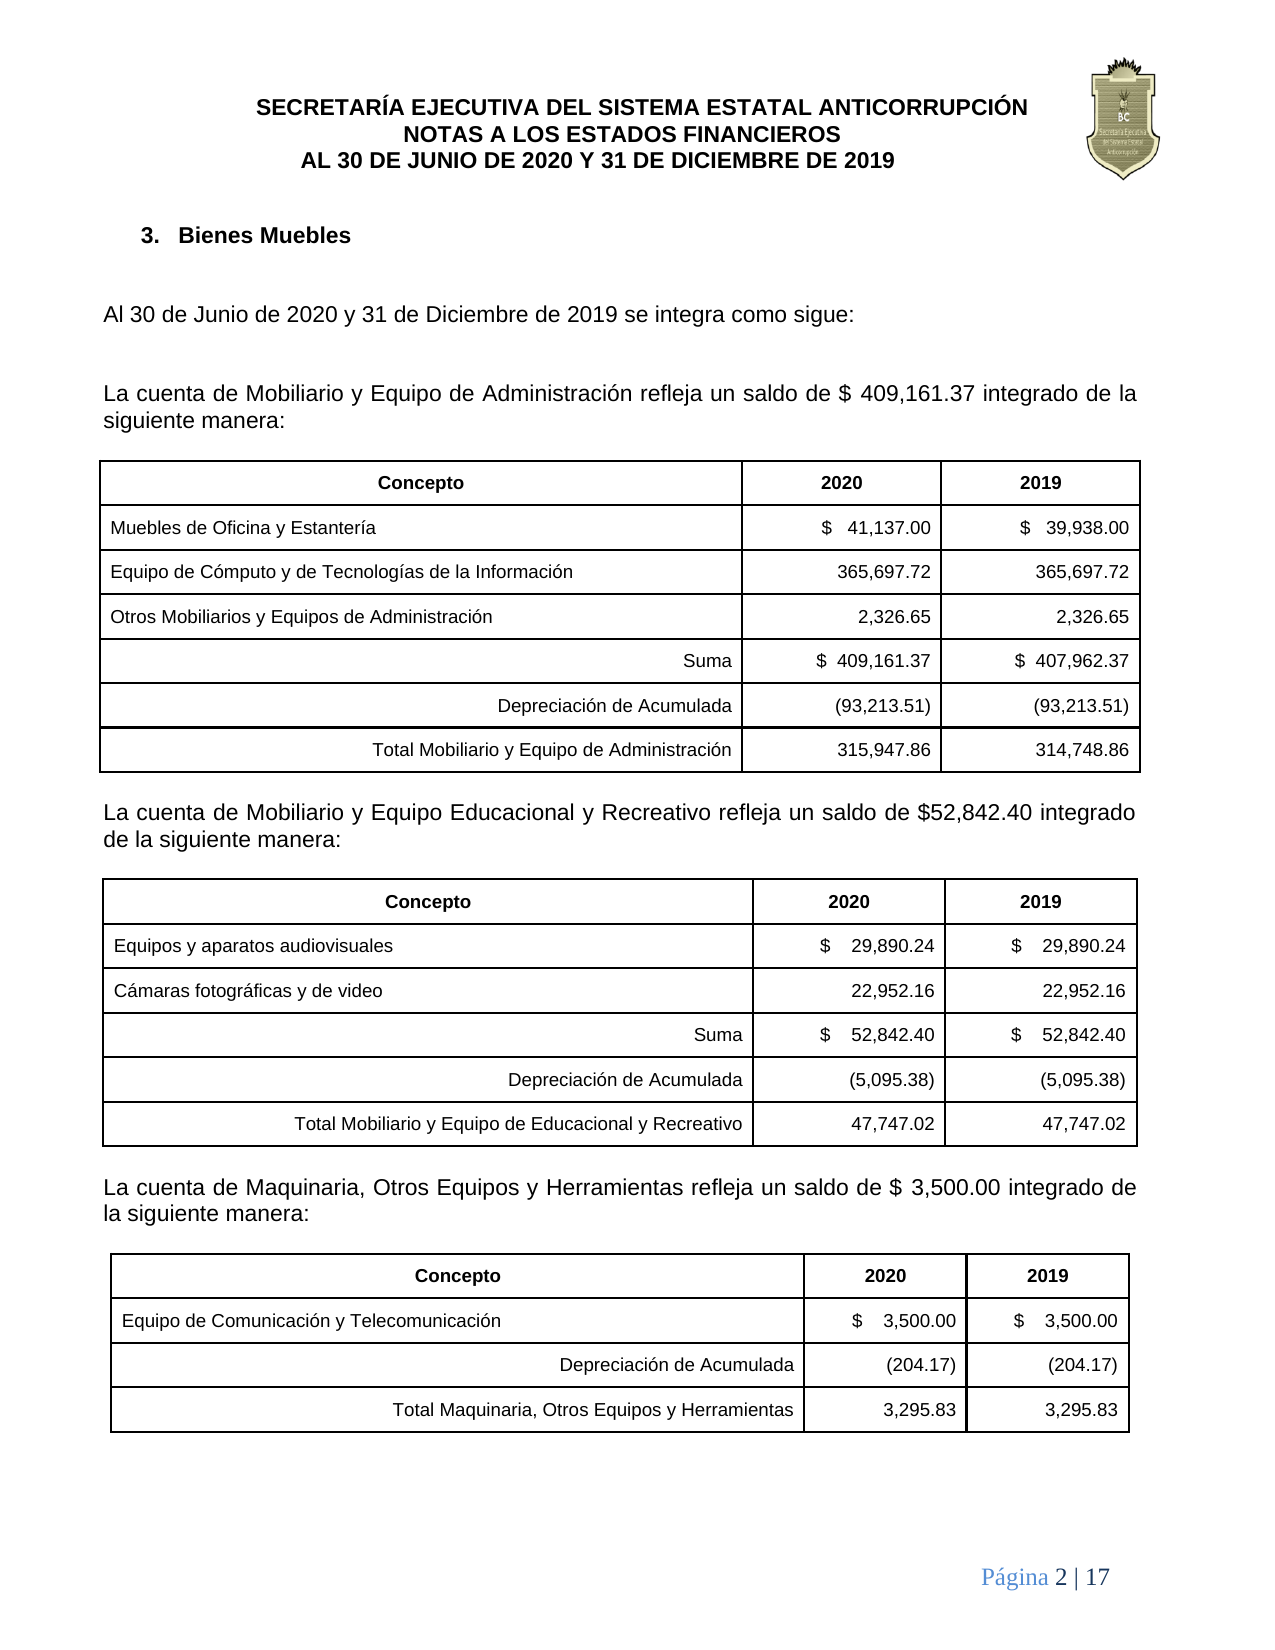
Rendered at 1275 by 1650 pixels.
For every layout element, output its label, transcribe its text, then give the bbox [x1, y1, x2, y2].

table_cell (93,213.51) [942, 684, 1139, 726]
table_cell 47,747.02 [946, 1103, 1136, 1145]
table_cell 22,952.16 [754, 969, 944, 1012]
table_cell Total Mobiliario y Equipo de Administración [101, 729, 741, 771]
table_cell (93,213.51) [743, 684, 940, 726]
text La cuenta de Maquinaria, Otros Equipos y Herramientas refleja un saldo de $ 3,500.00 integrado de la siguiente manera: [103, 1174, 1137, 1226]
table_cell Equipo de Comunicación y Telecomunicación [112, 1299, 803, 1342]
table_header Concepto [101, 462, 741, 504]
table_cell $ 407,962.37 [942, 640, 1139, 682]
table_header 2020 [754, 880, 944, 923]
text La cuenta de Mobiliario y Equipo de Administración refleja un saldo de $ 409,161.37 integrado de la siguiente manera: [103, 380, 1137, 433]
table_cell Depreciación de Acumulada [101, 684, 741, 726]
list Bienes Muebles [141, 222, 1137, 249]
table_cell $ 39,938.00 [942, 506, 1139, 548]
table_cell (5,095.38) [946, 1058, 1136, 1101]
table_cell 47,747.02 [754, 1103, 944, 1145]
table_cell $ 29,890.24 [754, 925, 944, 967]
table_cell 2,326.65 [942, 595, 1139, 637]
table_cell 365,697.72 [743, 551, 940, 593]
table_cell $ 52,842.40 [754, 1014, 944, 1056]
table_cell $ 52,842.40 [946, 1014, 1136, 1056]
text Al 30 de Junio de 2020 y 31 de Diciembre de 2019 se integra como sigue: [103, 301, 1137, 328]
picture [1083, 54, 1163, 183]
table_cell Otros Mobiliarios y Equipos de Administración [101, 595, 741, 637]
table_cell Suma [101, 640, 741, 682]
table_cell 22,952.16 [946, 969, 1136, 1012]
table_cell 2,326.65 [743, 595, 940, 637]
table_header Concepto [112, 1255, 803, 1297]
table_cell 3,295.83 [968, 1388, 1128, 1431]
table_cell $ 3,500.00 [968, 1299, 1128, 1342]
text La cuenta de Mobiliario y Equipo Educacional y Recreativo refleja un saldo de $52,842.40 integrado de la siguiente manera: [103, 799, 1137, 852]
table_cell (204.17) [968, 1344, 1128, 1386]
table_cell Total Mobiliario y Equipo de Educacional y Recreativo [104, 1103, 752, 1145]
table_cell 315,947.86 [743, 729, 940, 771]
table_cell 365,697.72 [942, 551, 1139, 593]
table_cell Equipos y aparatos audiovisuales [104, 925, 752, 967]
table_cell $ 29,890.24 [946, 925, 1136, 967]
table_cell $ 409,161.37 [743, 640, 940, 682]
table_header 2020 [743, 462, 940, 504]
table_cell $ 3,500.00 [805, 1299, 965, 1342]
table_cell 314,748.86 [942, 729, 1139, 771]
table_header 2019 [968, 1255, 1128, 1297]
table_cell Depreciación de Acumulada [112, 1344, 803, 1386]
table_header Concepto [104, 880, 752, 923]
table_cell $ 41,137.00 [743, 506, 940, 548]
table_cell (5,095.38) [754, 1058, 944, 1101]
table_header 2020 [805, 1255, 965, 1297]
table_header 2019 [946, 880, 1136, 923]
table_cell (204.17) [805, 1344, 965, 1386]
table_cell Depreciación de Acumulada [104, 1058, 752, 1101]
table_header 2019 [942, 462, 1139, 504]
table_cell Muebles de Oficina y Estantería [101, 506, 741, 548]
table_cell Cámaras fotográficas y de video [104, 969, 752, 1012]
table_cell Equipo de Cómputo y de Tecnologías de la Información [101, 551, 741, 593]
table_cell 3,295.83 [805, 1388, 965, 1431]
table_cell Total Maquinaria, Otros Equipos y Herramientas [112, 1388, 803, 1431]
table_cell Suma [104, 1014, 752, 1056]
